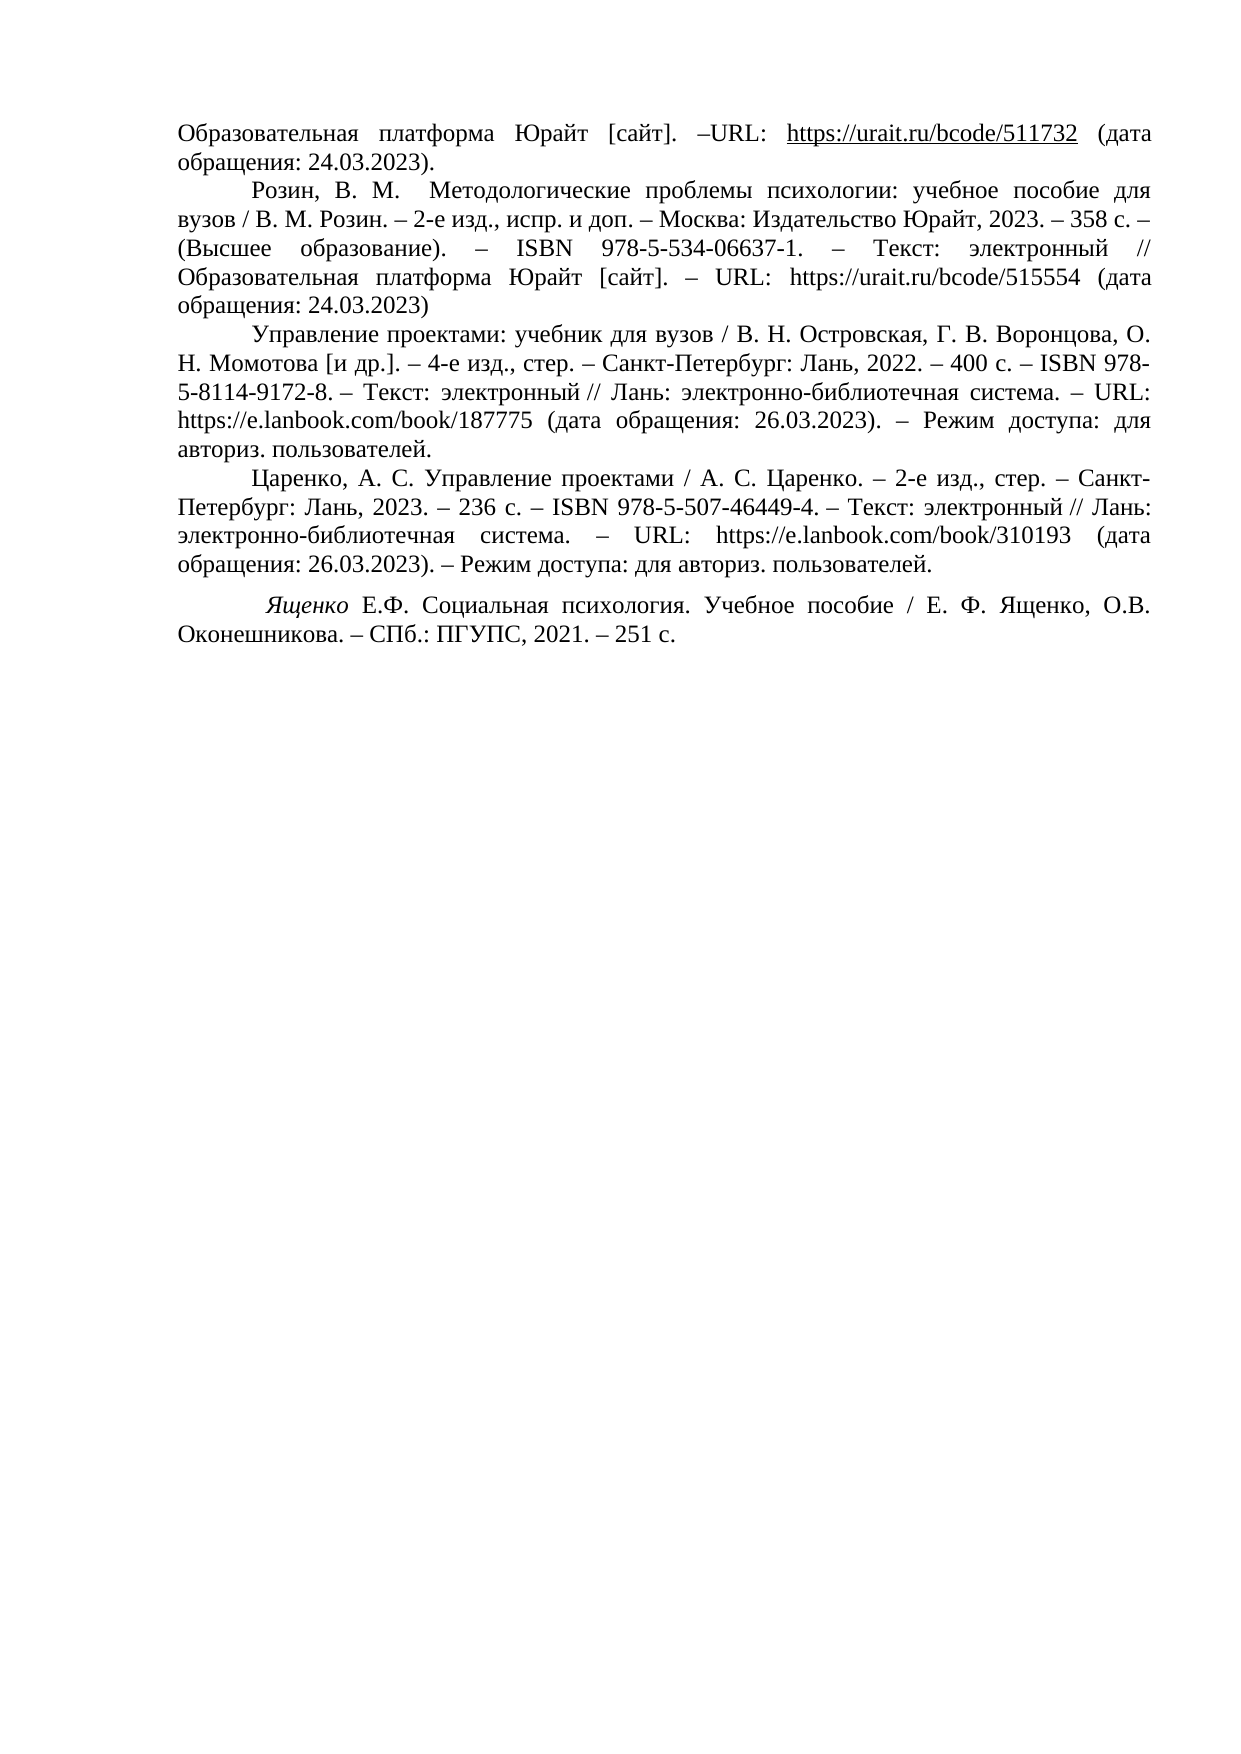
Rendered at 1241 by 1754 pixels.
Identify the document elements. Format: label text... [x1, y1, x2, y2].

text Ященко Е.Ф. Социальная психология. Учебное пособие / Е. Ф. Ященко, О.В. Оконешникова. – СПб.: ПГУПС, 2021. – 251 с. [177, 591, 1152, 648]
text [177, 118, 1152, 176]
text Управление проектами: учебник для вузов / В. Н. Островская, Г. В. Воронцова, О. Н. Момотова [и др.]. – 4-е изд., стер. – Санкт-Петербург: Лань, 2022. – 400 с. – ISBN 978-5-8114-9172-8. – Текст: электронный // Лань: электронно-библиотечная система. – URL: https://e.lanbook.com/book/187775 (дата обращения: 26.03.2023). – Режим доступа: для авториз. пользователей. [177, 319, 1152, 463]
text Розин, В. М. Методологические проблемы психологии: учебное пособие для вузов / В. М. Розин. – 2-е изд., испр. и доп. – Москва: Издательство Юрайт, 2023. – 358 с. – (Высшее образование). – ISBN 978-5-534-06637-1. – Текст: электронный // Образовательная платформа Юрайт [сайт]. – URL: https://urait.ru/bcode/515554 (дата обращения: 24.03.2023) [177, 176, 1152, 319]
text Царенко, А. С. Управление проектами / А. С. Царенко. – 2-е изд., стер. – Санкт-Петербург: Лань, 2023. – 236 с. – ISBN 978-5-507-46449-4. – Текст: электронный // Лань: электронно-библиотечная система. – URL: https://e.lanbook.com/book/310193 (дата обращения: 26.03.2023). – Режим доступа: для авториз. пользователей. [177, 463, 1152, 578]
